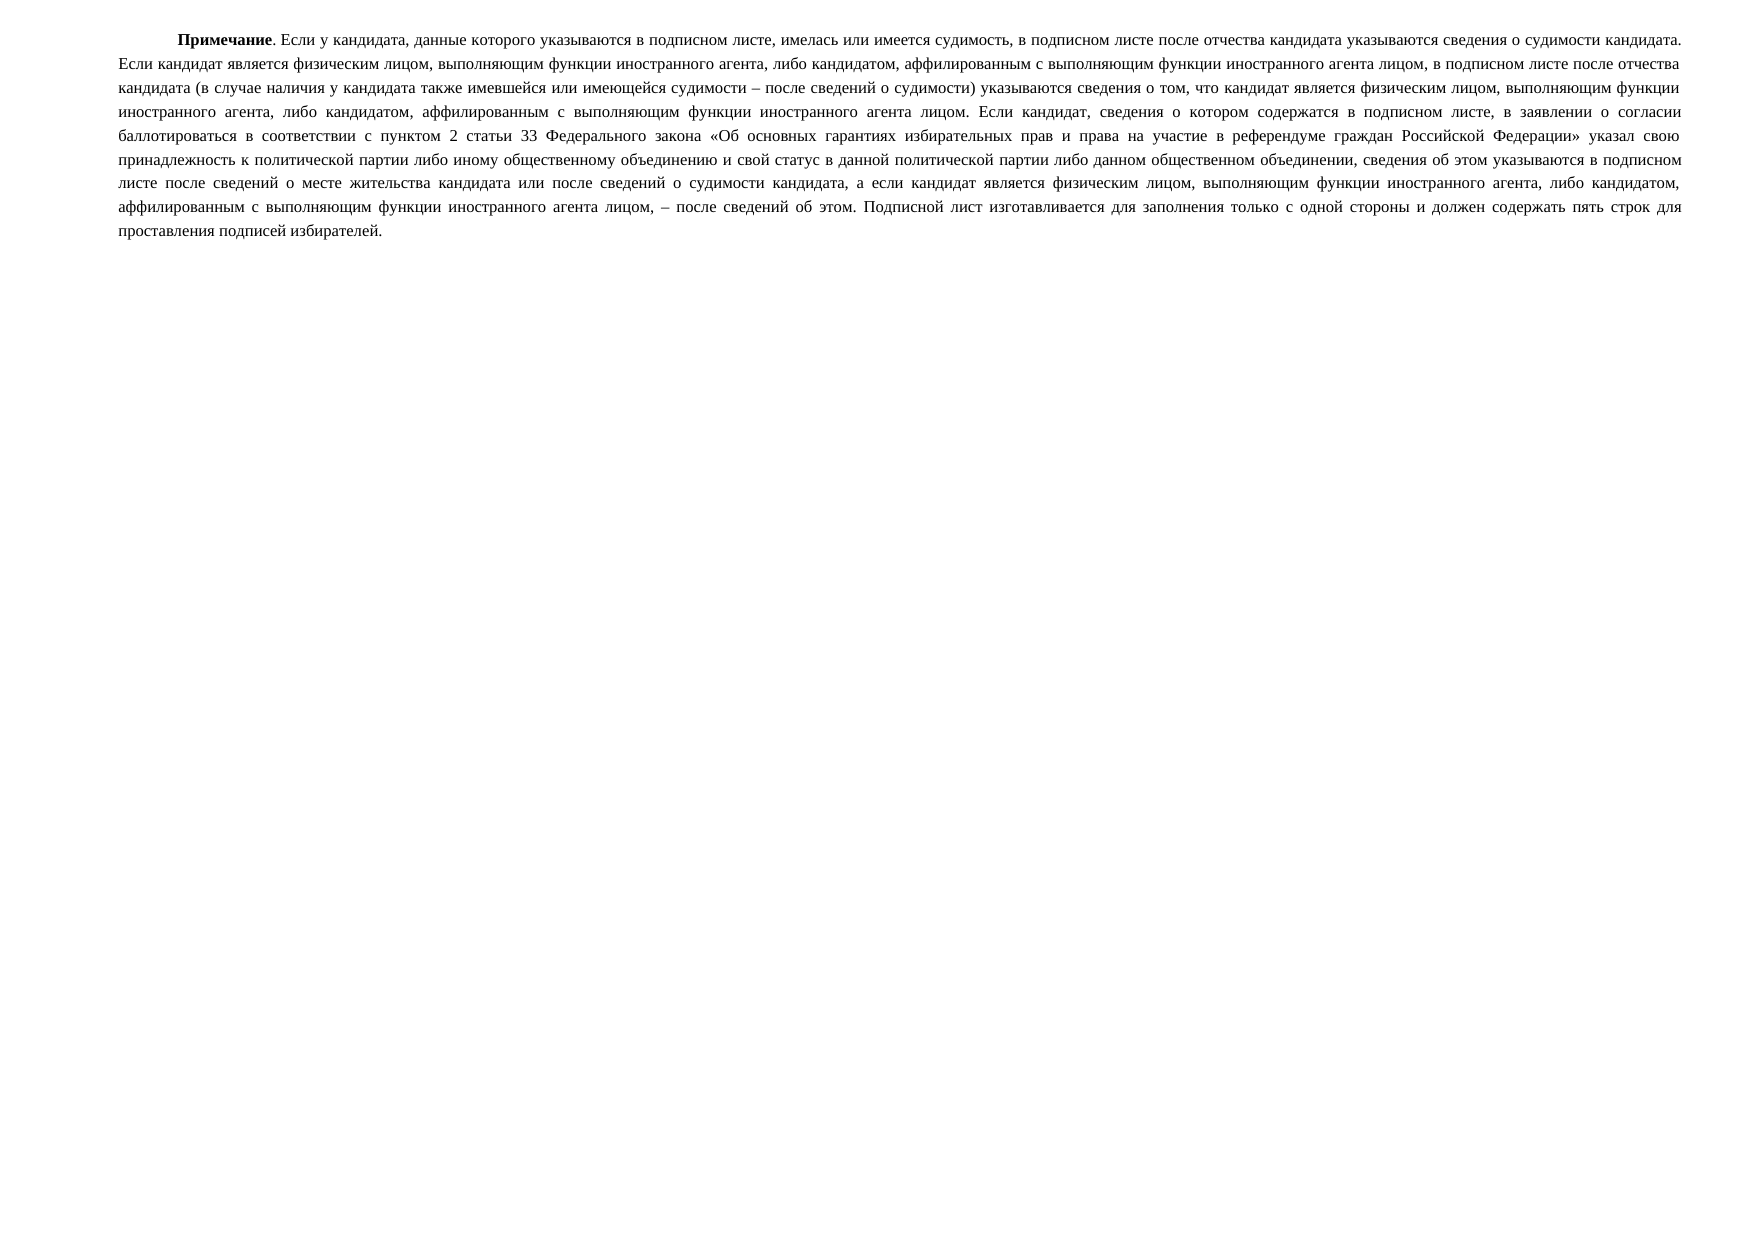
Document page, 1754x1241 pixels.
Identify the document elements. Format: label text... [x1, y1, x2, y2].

text Примечание. Если у кандидата, данные которого указываются в подписном листе, имелась или имеется судимость, в подписном листе после отчества кандидата указываются сведения о судимости кандидата. Если кандидат является физическим лицом, выполняющим функции иностранного агента, либо кандидатом, аффилированным с выполняющим функции иностранного агента лицом, в подписном листе после отчества кандидата (в случае наличия у кандидата также имевшейся или имеющейся судимости – после сведений о судимости) указываются сведения о том, что кандидат является физическим лицом, выполняющим функции иностранного агента, либо кандидатом, аффилированным с выполняющим функции иностранного агента лицом. Если кандидат, сведения о котором содержатся в подписном листе, в заявлении о согласии баллотироваться в соответствии с пунктом 2 статьи 33 Федерального закона «Об основных гарантиях избирательных прав и права на участие в референдуме граждан Российской Федерации» указал свою принадлежность к политической партии либо иному общественному объединению и свой статус в данной политической партии либо данном общественном объединении, сведения об этом указываются в подписном листе после сведений о месте жительства кандидата или после сведений о судимости кандидата, а если кандидат является физическим лицом, выполняющим функции иностранного агента, либо кандидатом, аффилированным с выполняющим функции иностранного агента лицом, – после сведений об этом. Подписной лист изготавливается для заполнения только с одной стороны и должен содержать пять строк для проставления подписей избирателей. [118, 29, 1683, 240]
